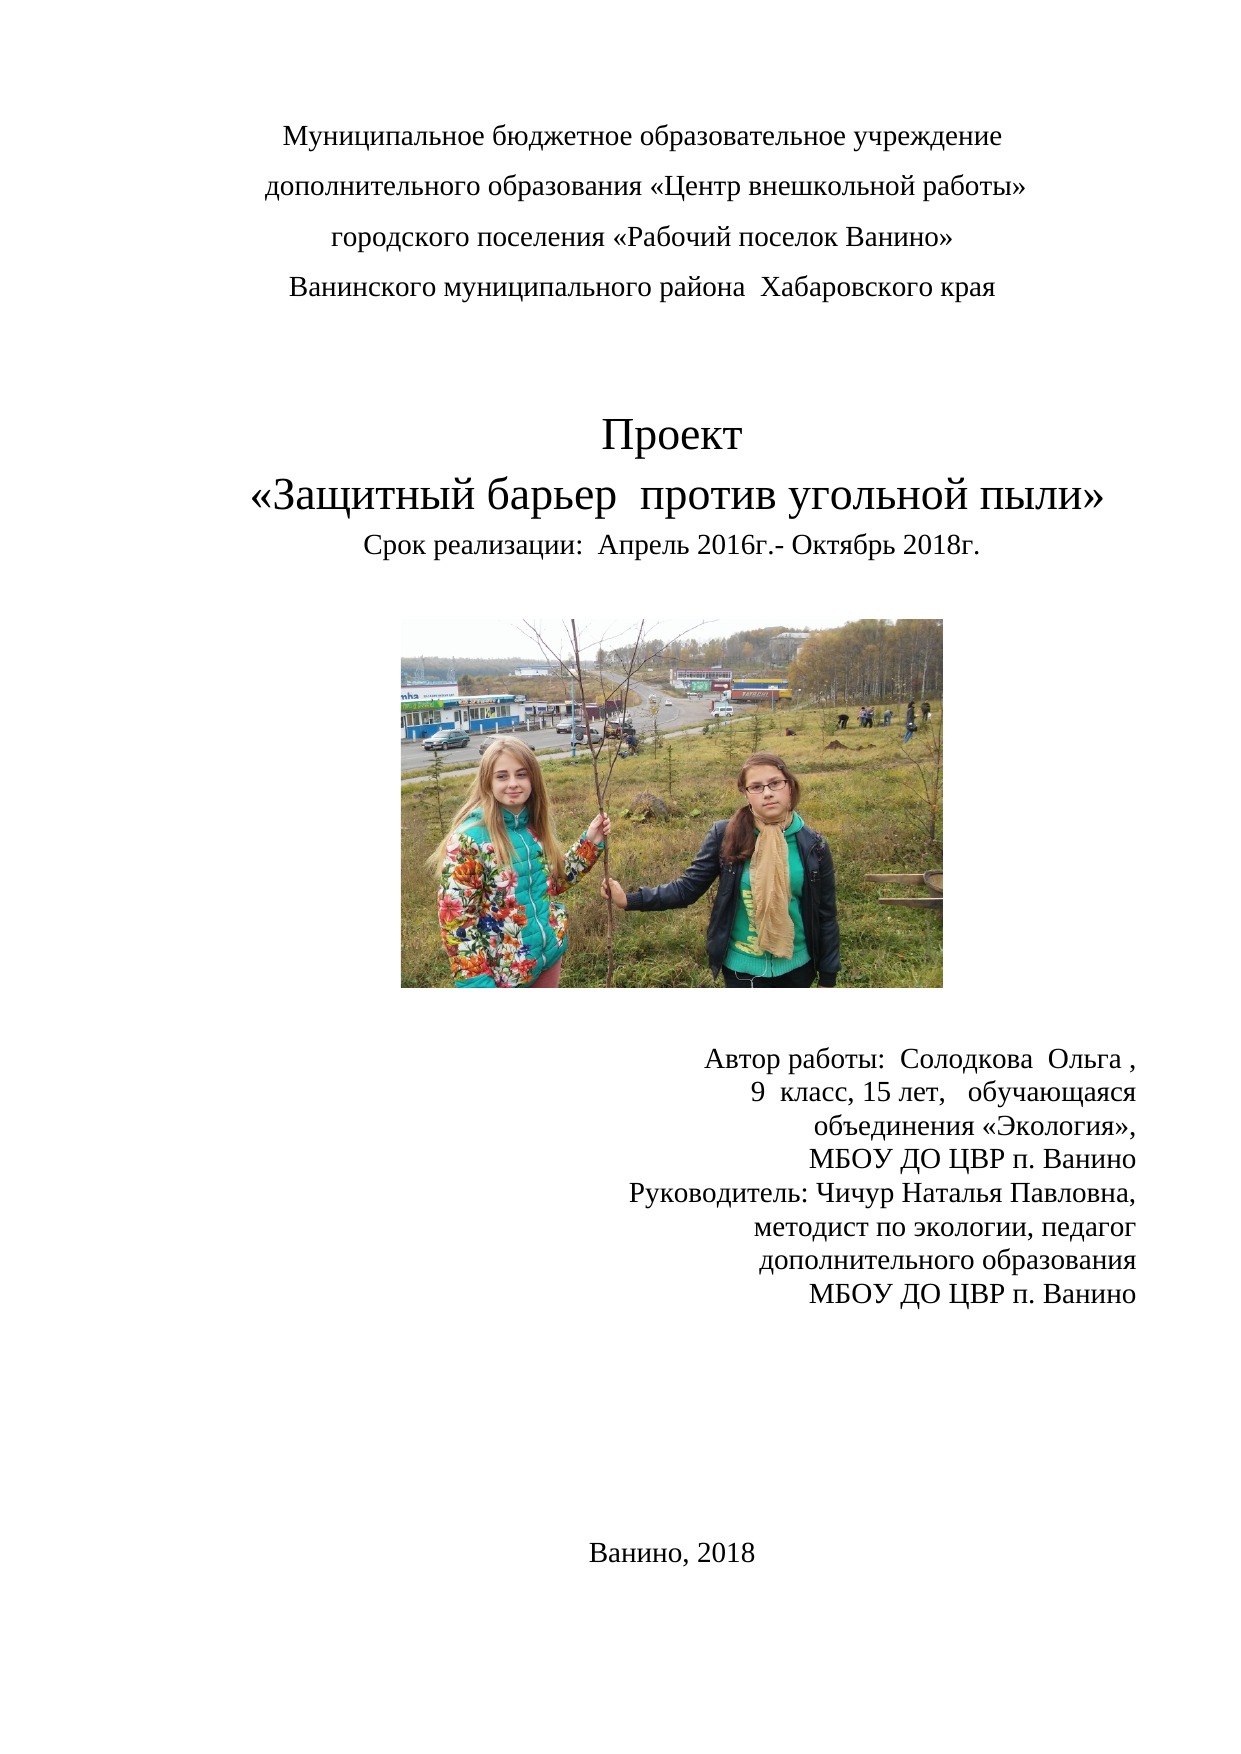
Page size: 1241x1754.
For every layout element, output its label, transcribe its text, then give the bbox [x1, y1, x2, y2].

text Срок реализации: Апрель 2016г.- Октябрь 2018г. [118, 527, 1166, 561]
text Проект [118, 406, 1166, 459]
picture [400, 619, 943, 988]
text дополнительного образования «Центр внешкольной работы» [118, 168, 1166, 202]
text Муниципальное бюджетное образовательное учреждение [118, 118, 1166, 152]
text городского поселения «Рабочий поселок Ванино» [118, 219, 1166, 252]
text Ванинского муниципального района Хабаровского края [118, 269, 1166, 303]
text «Защитный барьер против угольной пыли» [118, 467, 1166, 519]
text Ванино, 2018 [118, 1535, 1166, 1569]
table_header Автор работы: Солодкова Ольга , 9 класс, 15 лет, обучающаяся объединения «Экология», МБОУ ДО ЦВР п. Ванино Руководитель: Чичур Наталья Павловна, методист по экологии, педагог дополнительного образования МБОУ ДО ЦВР п. Ванино [559, 1041, 1148, 1309]
